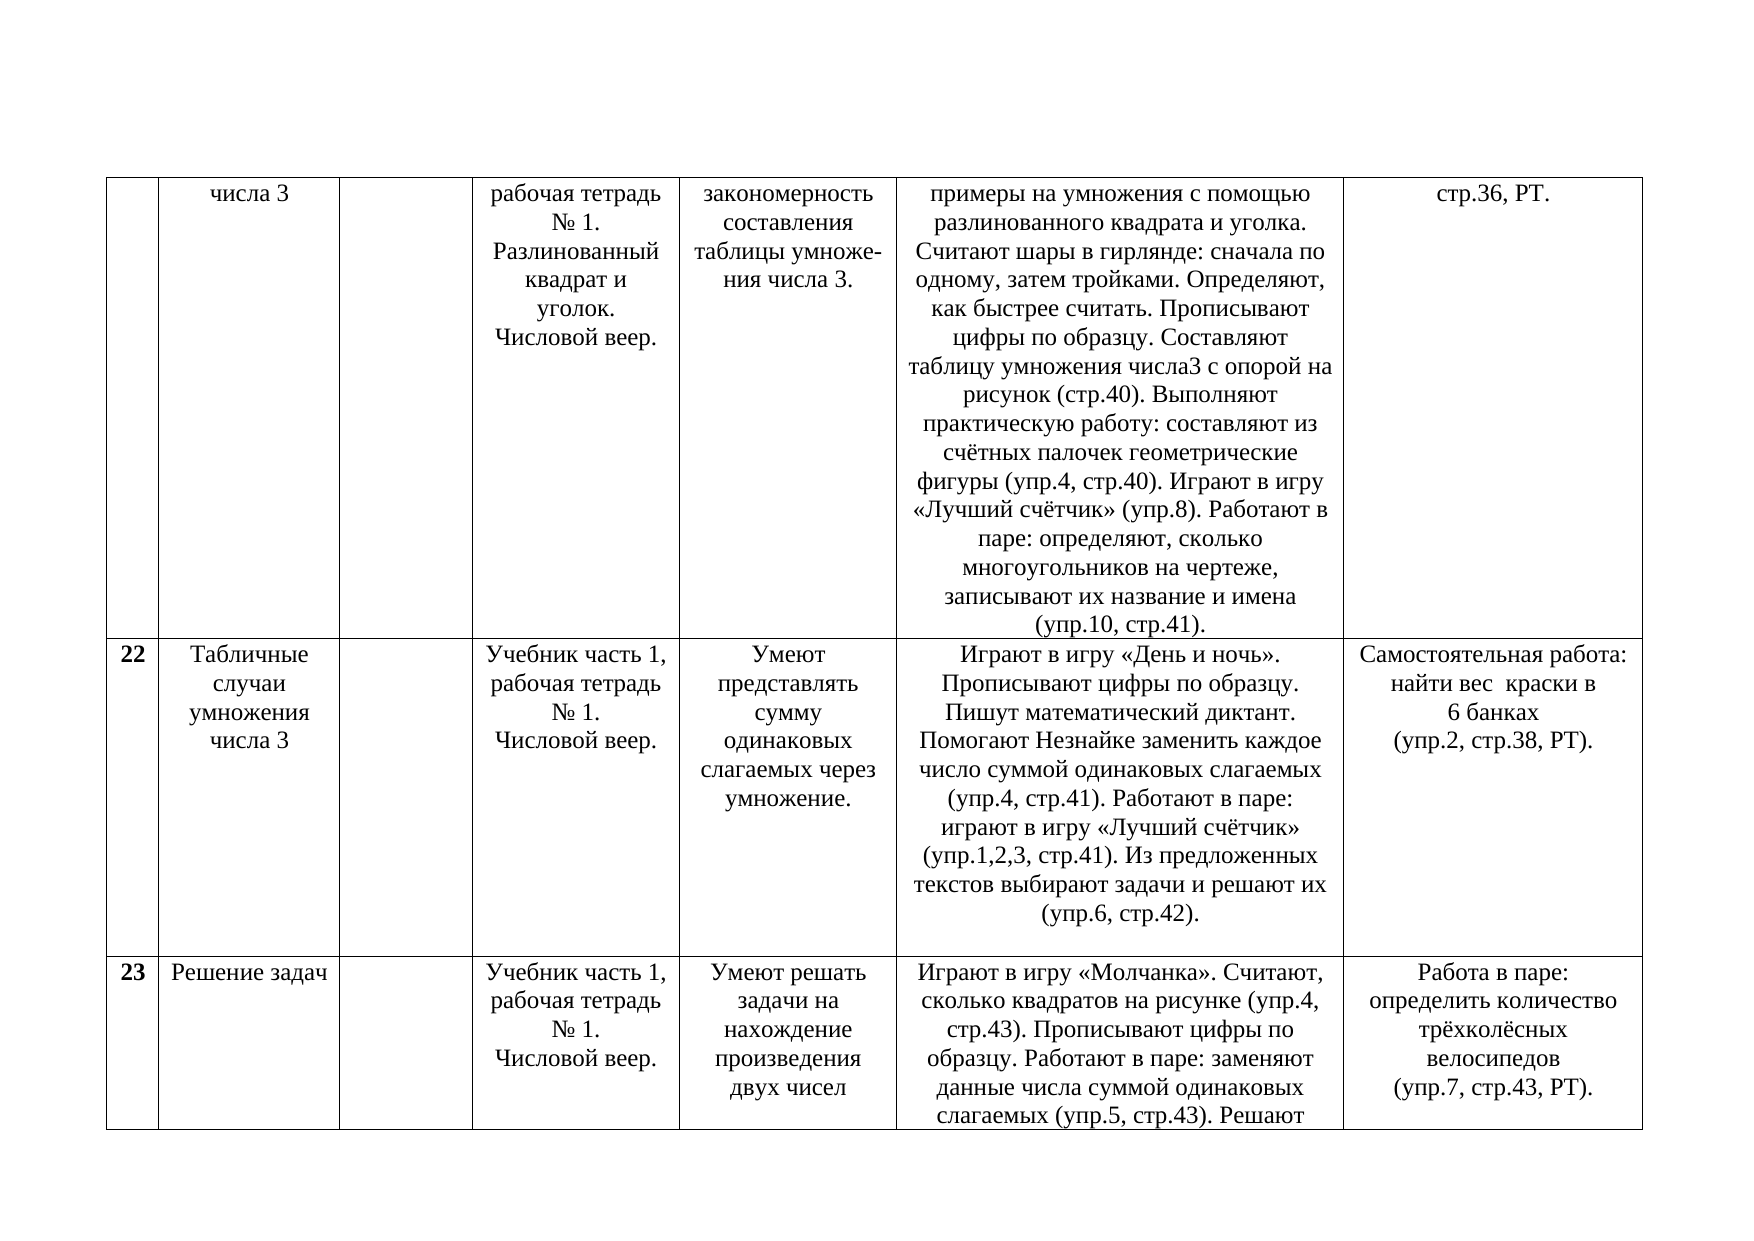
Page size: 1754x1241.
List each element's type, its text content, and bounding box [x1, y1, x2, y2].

table_cell [340, 957, 472, 1129]
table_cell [897, 178, 1343, 638]
table_cell [340, 178, 472, 638]
table_cell 22 [107, 639, 158, 956]
table_cell 21 [107, 178, 158, 638]
table_cell Умножение числа 3 [159, 178, 339, 638]
table_cell Самостоятельная работа: найти вес краски в 6 банках (упр.2, стр.38, РТ). [1344, 639, 1642, 956]
table_cell Решение задач [159, 957, 339, 1129]
table_cell Табличные случаи умножения числа 3 [159, 639, 339, 956]
table_cell Учебник часть 1, рабочая тетрадь № 1. Числовой веер. [473, 639, 679, 956]
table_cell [473, 957, 679, 1129]
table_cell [680, 957, 896, 1129]
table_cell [897, 957, 1343, 1129]
table_cell Умеют представлять сумму одинаковых слагаемых через умножение. [680, 639, 896, 956]
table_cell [1344, 178, 1642, 638]
table_cell Играют в игру «День и ночь». Прописывают цифры по образцу. Пишут математический диктант. Помогают Незнайке заменить каждое число суммой одинаковых слагаемых (упр.4, стр.41). Работают в паре: играют в игру «Лучший счётчик» (упр.1,2,3, стр.41). Из предложенных текстов выбирают задачи и решают их (упр.6, стр.42). [897, 639, 1343, 956]
table_cell [340, 639, 472, 956]
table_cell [680, 178, 896, 638]
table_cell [1344, 957, 1642, 1129]
table_cell 23 [107, 957, 158, 1129]
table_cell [473, 178, 679, 638]
